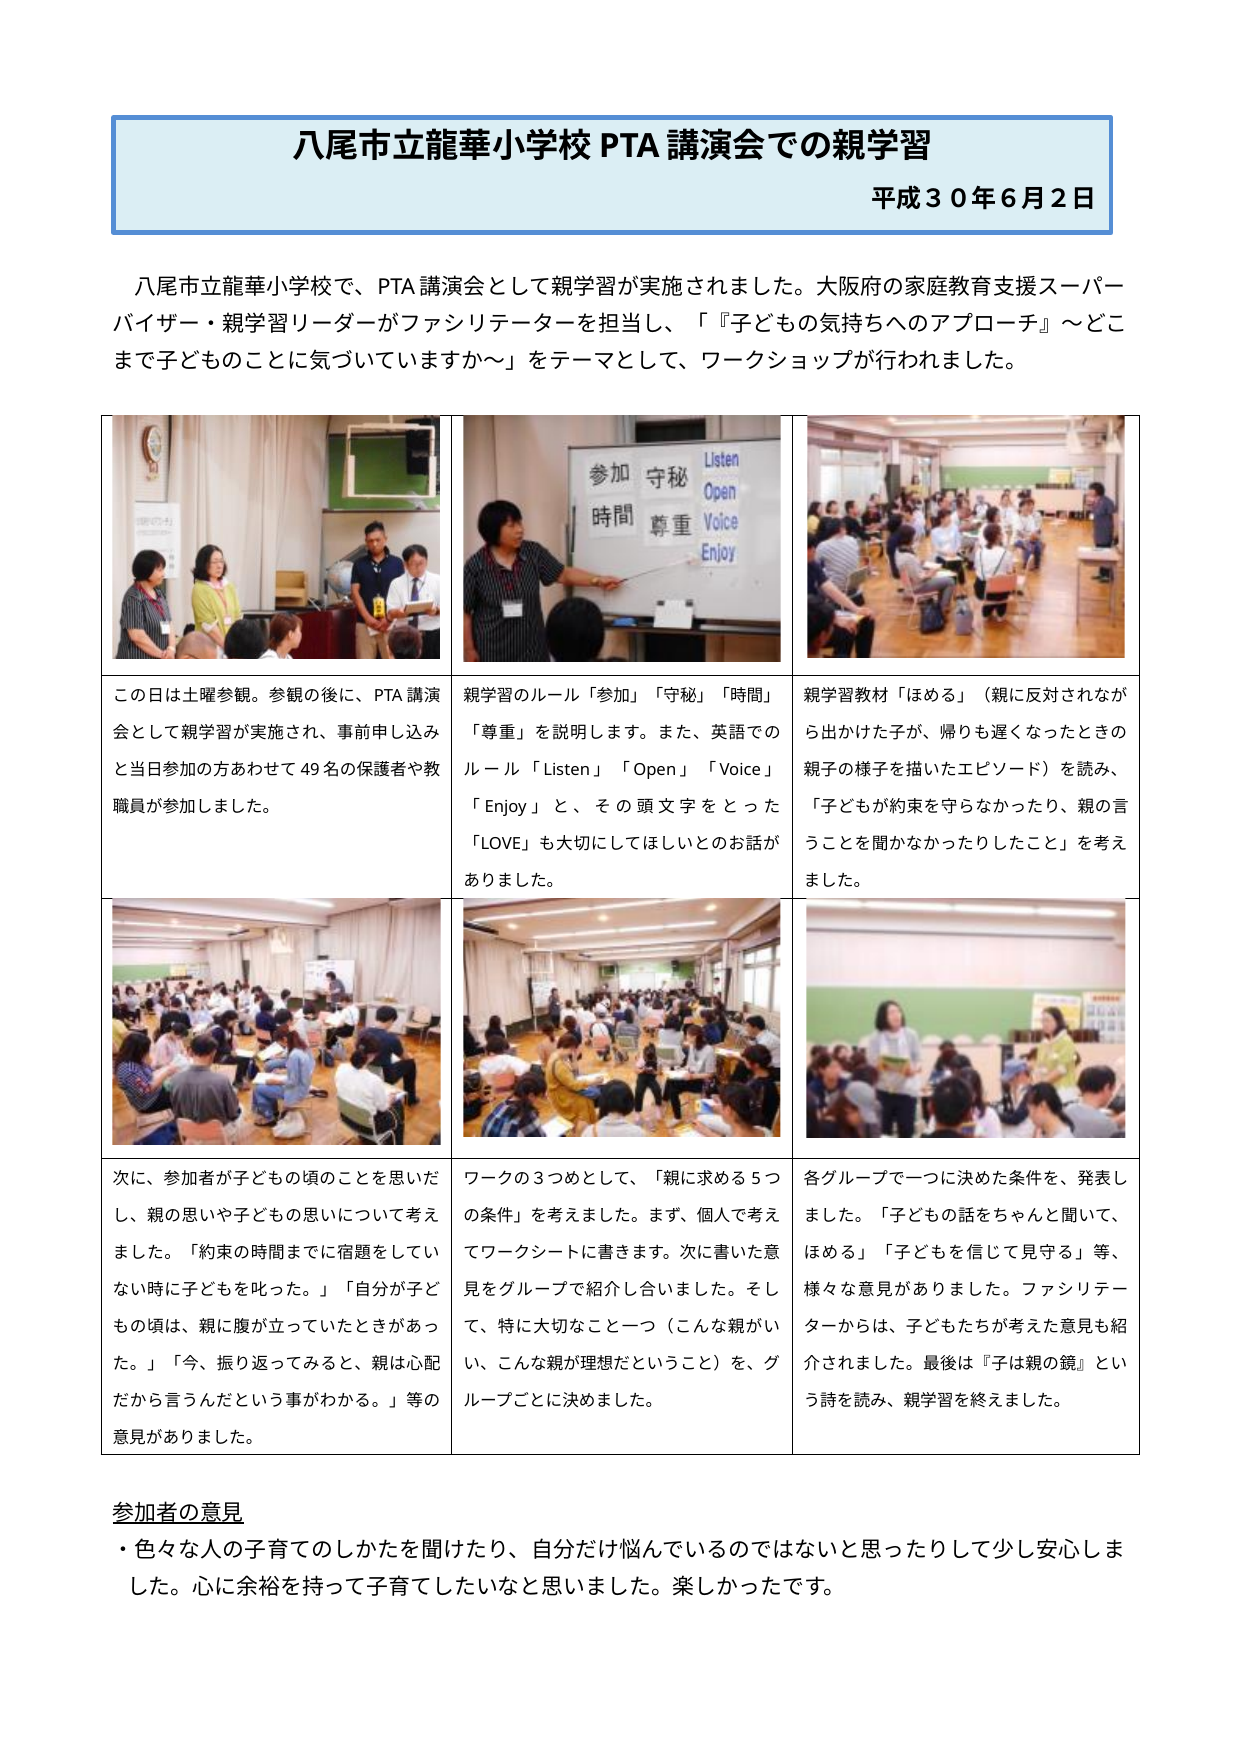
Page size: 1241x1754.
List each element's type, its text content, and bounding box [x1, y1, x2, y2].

table_header [102, 416, 451, 674]
table_header [452, 416, 792, 674]
picture [806, 898, 1126, 1138]
table_cell 親学習教材「ほめる」（親に反対されながら出かけた子が、帰りも遅くなったときの親子の様子を描いたエピソード）を読み、「子どもが約束を守らなかったり、親の言うことを聞かなかったりしたこと」を考えました。 [793, 676, 1139, 897]
table_cell 親学習のルール「参加」「守秘」「時間」「尊重」を説明します。また、英語でのルール「Listen」「Open」「Voice」「Enjoy」と、その頭文字をとった「LOVE」も大切にしてほしいとのお話がありました。 [452, 676, 792, 897]
table_cell [452, 899, 792, 1157]
table_cell [793, 899, 1139, 1157]
text ・色々な人の子育てのしかたを聞けたり、自分だけ悩んでいるのではないと思ったりして少し安心しました。心に余裕を持って子育てしたいなと思いました。楽しかったです。 [112, 1529, 1128, 1603]
picture [463, 415, 781, 662]
table_cell この日は土曜参観。参観の後に、PTA講演会として親学習が実施され、事前申し込みと当日参加の方あわせて49名の保護者や教職員が参加しました。 [102, 676, 451, 897]
text 八尾市立龍華小学校で、PTA講演会として親学習が実施されました。大阪府の家庭教育支援スーパーバイザー・親学習リーダーがファシリテーターを担当し、「『子どもの気持ちへのアプローチ』～どこまで子どものことに気づいていますか～」をテーマとして、ワークショップが行われました。 [112, 267, 1128, 378]
picture [112, 415, 440, 659]
picture [807, 415, 1125, 658]
table_header [793, 416, 1139, 674]
table_cell ワークの３つめとして、「親に求める5つの条件」を考えました。まず、個人で考えてワークシートに書きます。次に書いた意見をグループで紹介し合いました。そして、特に大切なこと一つ（こんな親がいい、こんな親が理想だということ）を、グループごとに決めました。 [452, 1159, 792, 1454]
table_cell 次に、参加者が子どもの頃のことを思いだし、親の思いや子どもの思いについて考えました。「約束の時間までに宿題をしていない時に子どもを叱った。」「自分が子どもの頃は、親に腹が立っていたときがあった。」「今、振り返ってみると、親は心配だから言うんだという事がわかる。」等の意見がありました。 [102, 1159, 451, 1454]
table_cell 各グループで一つに決めた条件を、発表しました。「子どもの話をちゃんと聞いて、ほめる」「子どもを信じて見守る」等、様々な意見がありました。ファシリテーターからは、子どもたちが考えた意見も紹介されました。最後は『子は親の鏡』という詩を読み、親学習を終えました。 [793, 1159, 1139, 1454]
text 参加者の意見 [112, 1492, 1128, 1529]
picture [112, 898, 441, 1145]
picture [463, 898, 781, 1137]
table_cell [102, 899, 451, 1157]
